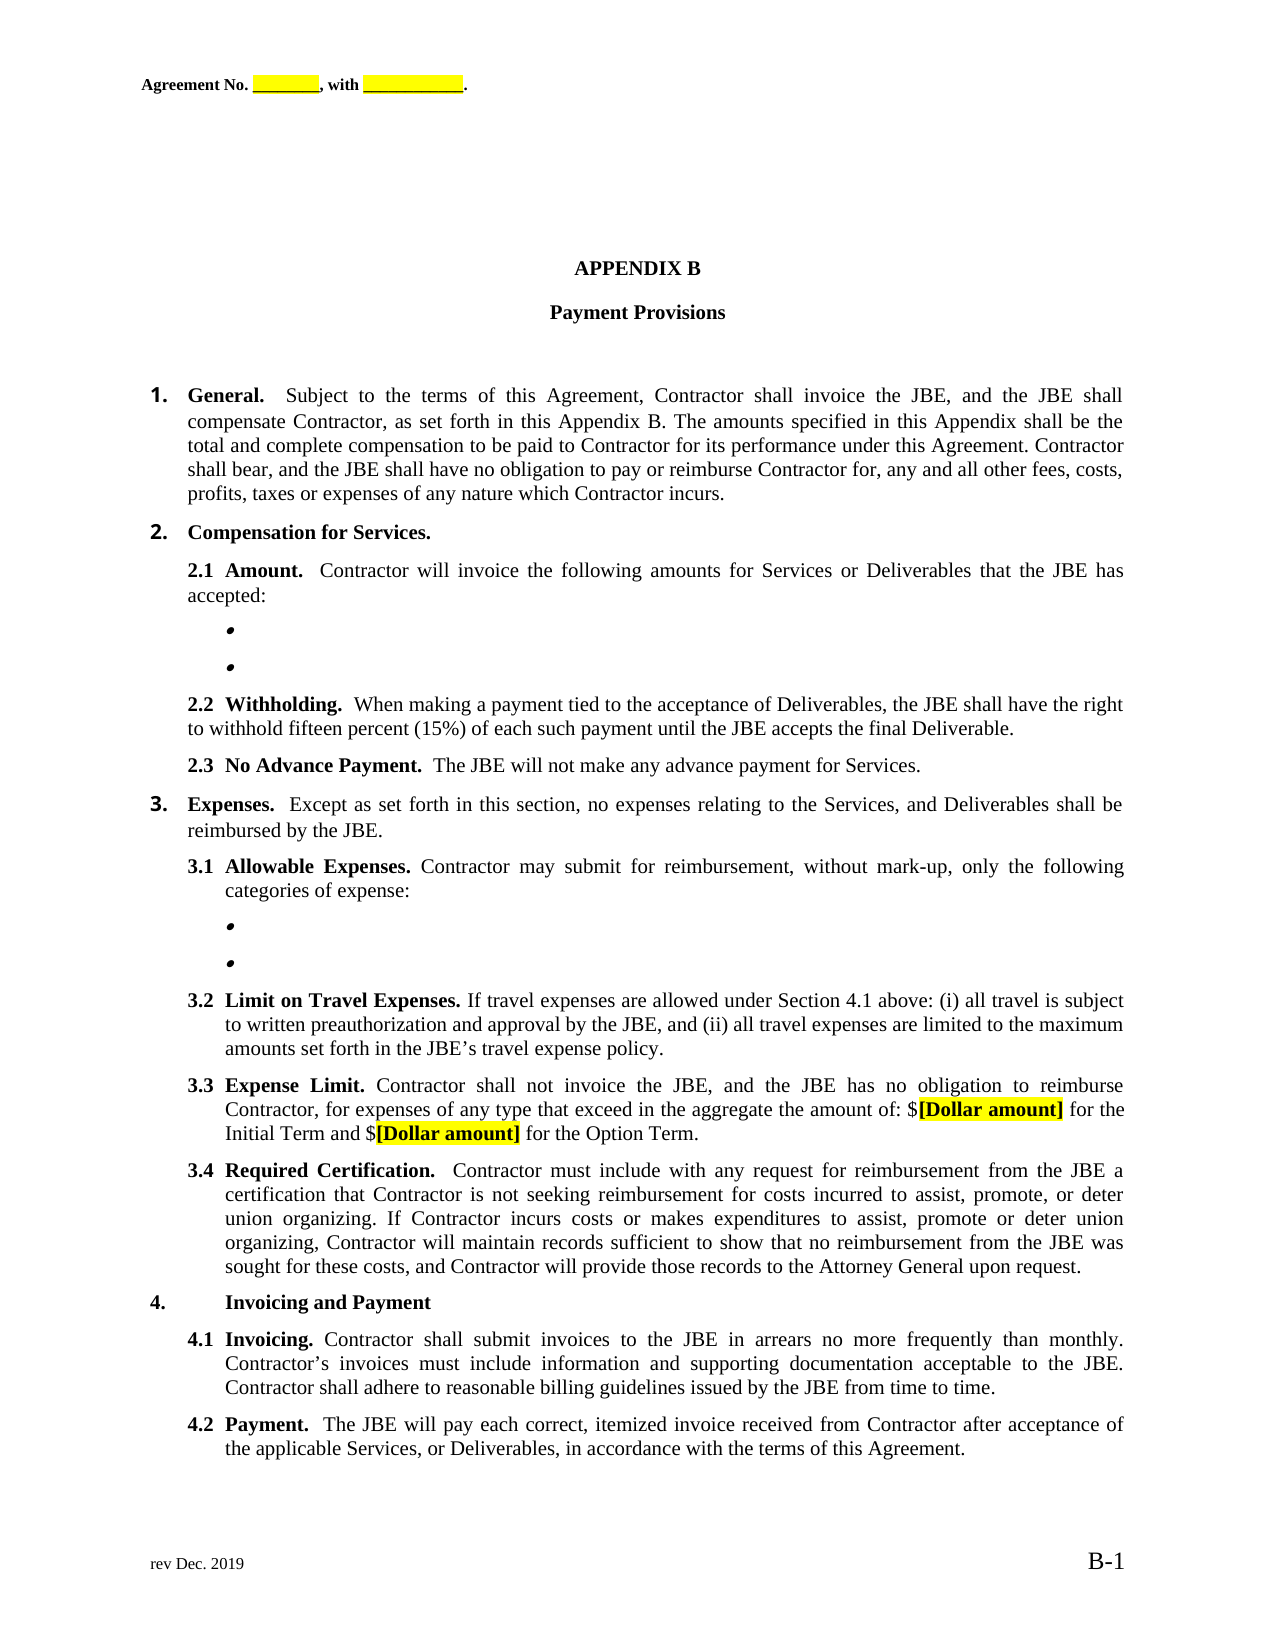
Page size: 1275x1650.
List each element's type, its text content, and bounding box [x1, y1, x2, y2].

text 2.2 Withholding. When making a payment tied to the acceptance of Deliverables, the JBE shall have the right to withhold fifteen percent (15%) of each such payment until the JBE accepts the final Deliverable. [187, 692, 1125, 740]
text 2.3 No Advance Payment. The JBE will not make any advance payment for Services. [187, 753, 1125, 777]
text 2.1 Amount. Contractor will invoice the following amounts for Services or Deliverables that the JBE has accepted: [187, 558, 1125, 607]
title Payment Provisions [150, 293, 1125, 324]
list Compensation for Services. [150, 517, 1125, 546]
text 3.3 Expense Limit. Contractor shall not invoice the JBE, and the JBE has no obligation to reimburse Contractor, for expenses of any type that exceed in the aggregate the amount of: $[Dollar amount] for the Initial Term and $[Dollar amount] for the Option Term. [187, 1073, 1125, 1145]
title APPENDIX B [150, 249, 1125, 280]
list General. Subject to the terms of this Agreement, Contractor shall invoice the JBE, and the JBE shall compensate Contractor, as set forth in this Appendix B. The amounts specified in this Appendix shall be the total and complete compensation to be paid to Contractor for its performance under this Agreement. Contractor shall bear, and the JBE shall have no obligation to pay or reimburse Contractor for, any and all other fees, costs, profits, taxes or expenses of any nature which Contractor incurs. [150, 380, 1125, 505]
text 3.2 Limit on Travel Expenses. If travel expenses are allowed under Section 4.1 above: (i) all travel is subject to written preauthorization and approval by the JBE, and (ii) all travel expenses are limited to the maximum amounts set forth in the JBE’s travel expense policy. [187, 988, 1125, 1060]
text 3.4 Required Certification. Contractor must include with any request for reimbursement from the JBE a certification that Contractor is not seeking reimbursement for costs incurred to assist, promote, or deter union organizing. If Contractor incurs costs or makes expenditures to assist, promote or deter union organizing, Contractor will maintain records sufficient to show that no reimbursement from the JBE was sought for these costs, and Contractor will provide those records to the Attorney General upon request. [187, 1157, 1125, 1278]
text 4.1 Invoicing. Contractor shall submit invoices to the JBE in arrears no more frequently than monthly. Contractor’s invoices must include information and supporting documentation acceptable to the JBE. Contractor shall adhere to reasonable billing guidelines issued by the JBE from time to time. [187, 1327, 1125, 1399]
text 3.1 Allowable Expenses. Contractor may submit for reimbursement, without mark-up, only the following categories of expense: [187, 854, 1125, 902]
text 4.2 Payment. The JBE will pay each correct, itemized invoice received from Contractor after acceptance of the applicable Services, or Deliverables, in accordance with the terms of this Agreement. [187, 1412, 1125, 1460]
list Expenses. Except as set forth in this section, no expenses relating to the Services, and Deliverables shall be reimbursed by the JBE. [150, 789, 1125, 842]
text 4. Invoicing and Payment [150, 1290, 1125, 1314]
